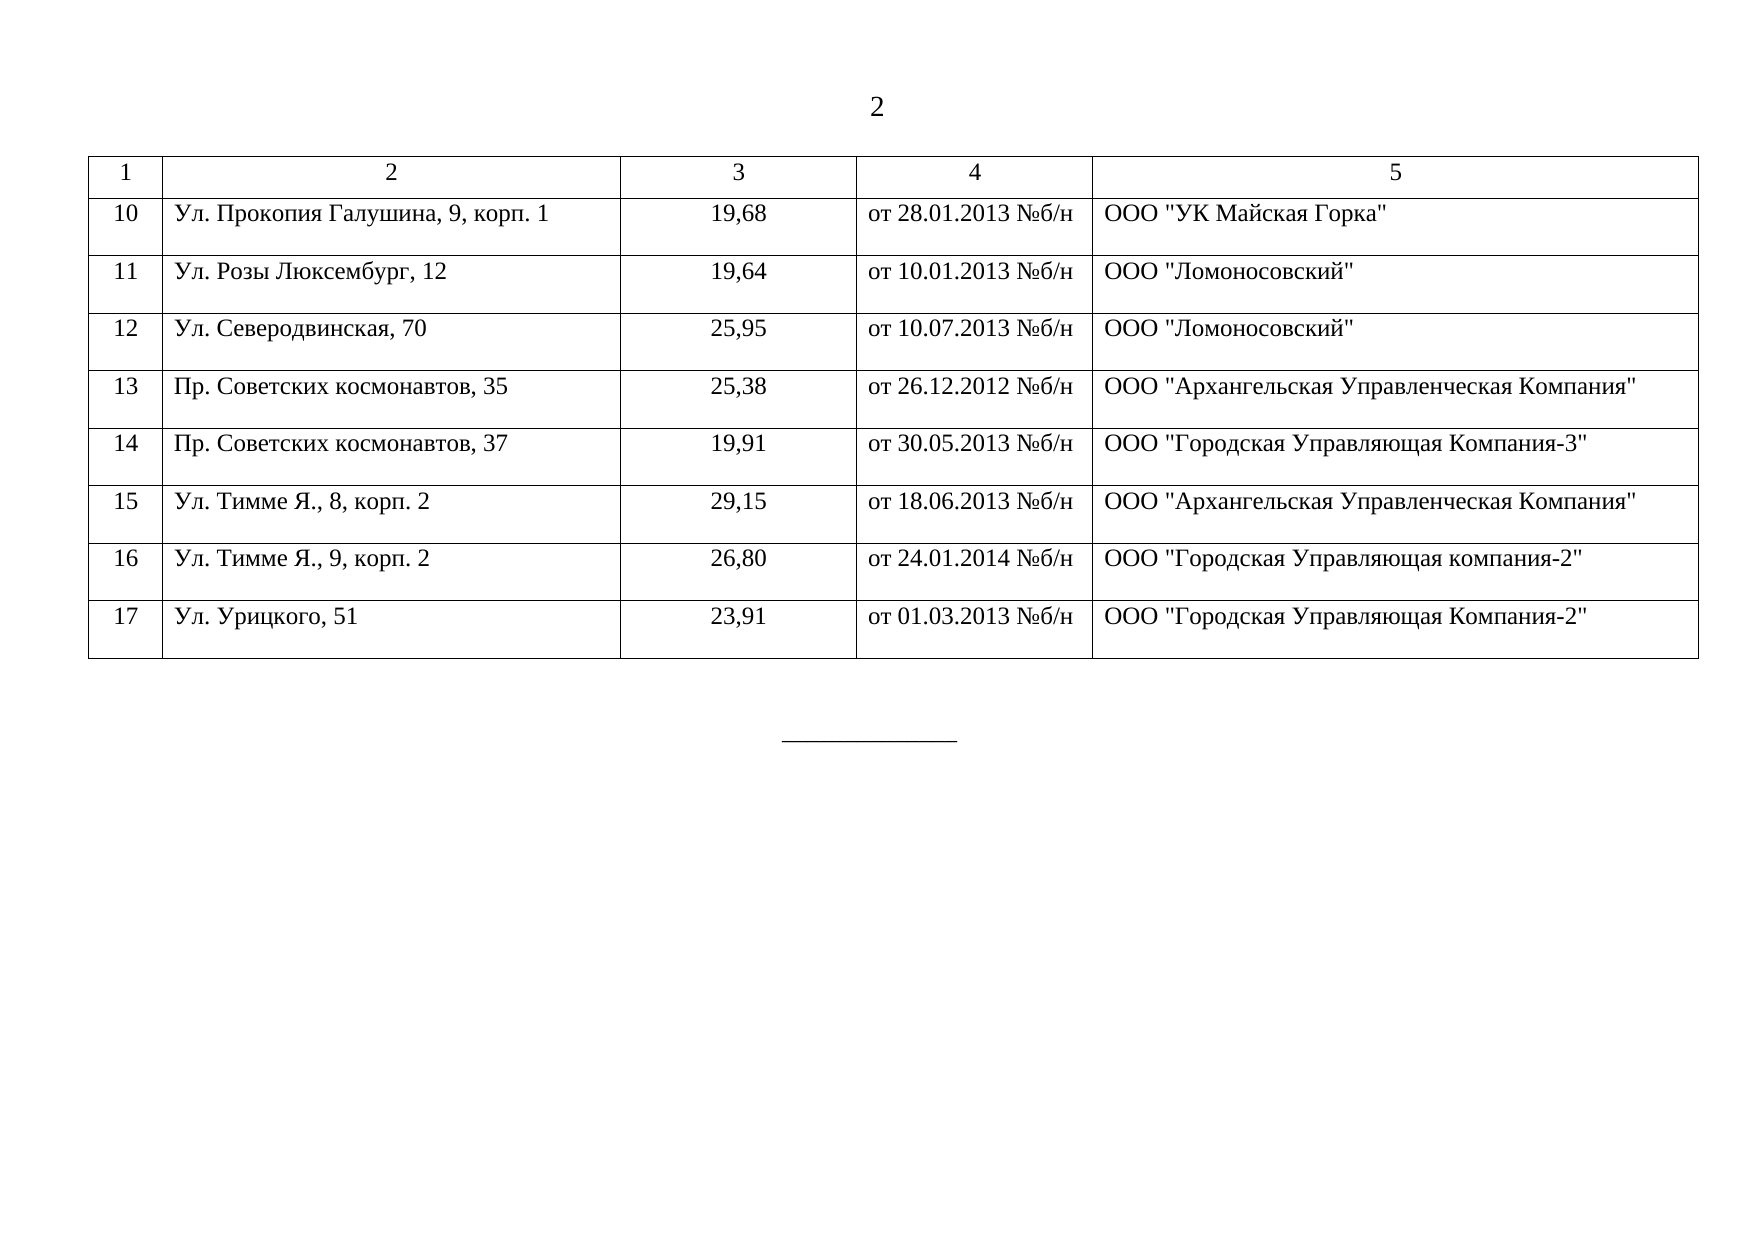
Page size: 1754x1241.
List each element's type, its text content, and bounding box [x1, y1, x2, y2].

table_cell Ул. Розы Люксембург, 12 [163, 256, 620, 312]
table_cell 25,95 [621, 314, 856, 370]
table_cell ООО "Архангельская Управленческая Компания" [1093, 486, 1698, 542]
table_cell от 10.01.2013 №б/н [857, 256, 1092, 312]
table_cell от 26.12.2012 №б/н [857, 371, 1092, 427]
table_cell ООО "Городская Управляющая Компания-3" [1093, 429, 1698, 485]
table_cell Ул. Тимме Я., 8, корп. 2 [163, 486, 620, 542]
table_header 1 [89, 157, 162, 197]
table_cell ООО "Городская Управляющая Компания-2" [1093, 601, 1698, 657]
table_cell 23,91 [621, 601, 856, 657]
table_cell от 01.03.2013 №б/н [857, 601, 1092, 657]
table_cell 19,91 [621, 429, 856, 485]
table_cell 17 [89, 601, 162, 657]
table_cell Ул. Северодвинская, 70 [163, 314, 620, 370]
table_cell 16 [89, 544, 162, 600]
table_cell 14 [89, 429, 162, 485]
table_cell 13 [89, 371, 162, 427]
table_cell Пр. Советских космонавтов, 35 [163, 371, 620, 427]
table_cell от 30.05.2013 №б/н [857, 429, 1092, 485]
table_header 3 [621, 157, 856, 197]
table_cell 11 [89, 256, 162, 312]
table_cell 25,38 [621, 371, 856, 427]
table_cell ООО "УК Майская Горка" [1093, 199, 1698, 255]
table_cell 12 [89, 314, 162, 370]
table_cell 19,64 [621, 256, 856, 312]
table_cell ООО "Ломоносовский" [1093, 314, 1698, 370]
table_cell 29,15 [621, 486, 856, 542]
table_header 2 [163, 157, 620, 197]
table_cell от 10.07.2013 №б/н [857, 314, 1092, 370]
table_cell от 24.01.2014 №б/н [857, 544, 1092, 600]
text ______________ [708, 716, 1636, 745]
table_cell от 28.01.2013 №б/н [857, 199, 1092, 255]
table_cell Ул. Тимме Я., 9, корп. 2 [163, 544, 620, 600]
table_cell 19,68 [621, 199, 856, 255]
table_cell 10 [89, 199, 162, 255]
table_cell Ул. Прокопия Галушина, 9, корп. 1 [163, 199, 620, 255]
table_cell ООО "Ломоносовский" [1093, 256, 1698, 312]
table_header 5 [1093, 157, 1698, 197]
table_cell Пр. Советских космонавтов, 37 [163, 429, 620, 485]
table_cell ООО "Архангельская Управленческая Компания" [1093, 371, 1698, 427]
text 2 [118, 89, 1636, 122]
table_cell 15 [89, 486, 162, 542]
table_cell Ул. Урицкого, 51 [163, 601, 620, 657]
table_header 4 [857, 157, 1092, 197]
table_cell от 18.06.2013 №б/н [857, 486, 1092, 542]
table_cell 26,80 [621, 544, 856, 600]
table_cell ООО "Городская Управляющая компания-2" [1093, 544, 1698, 600]
